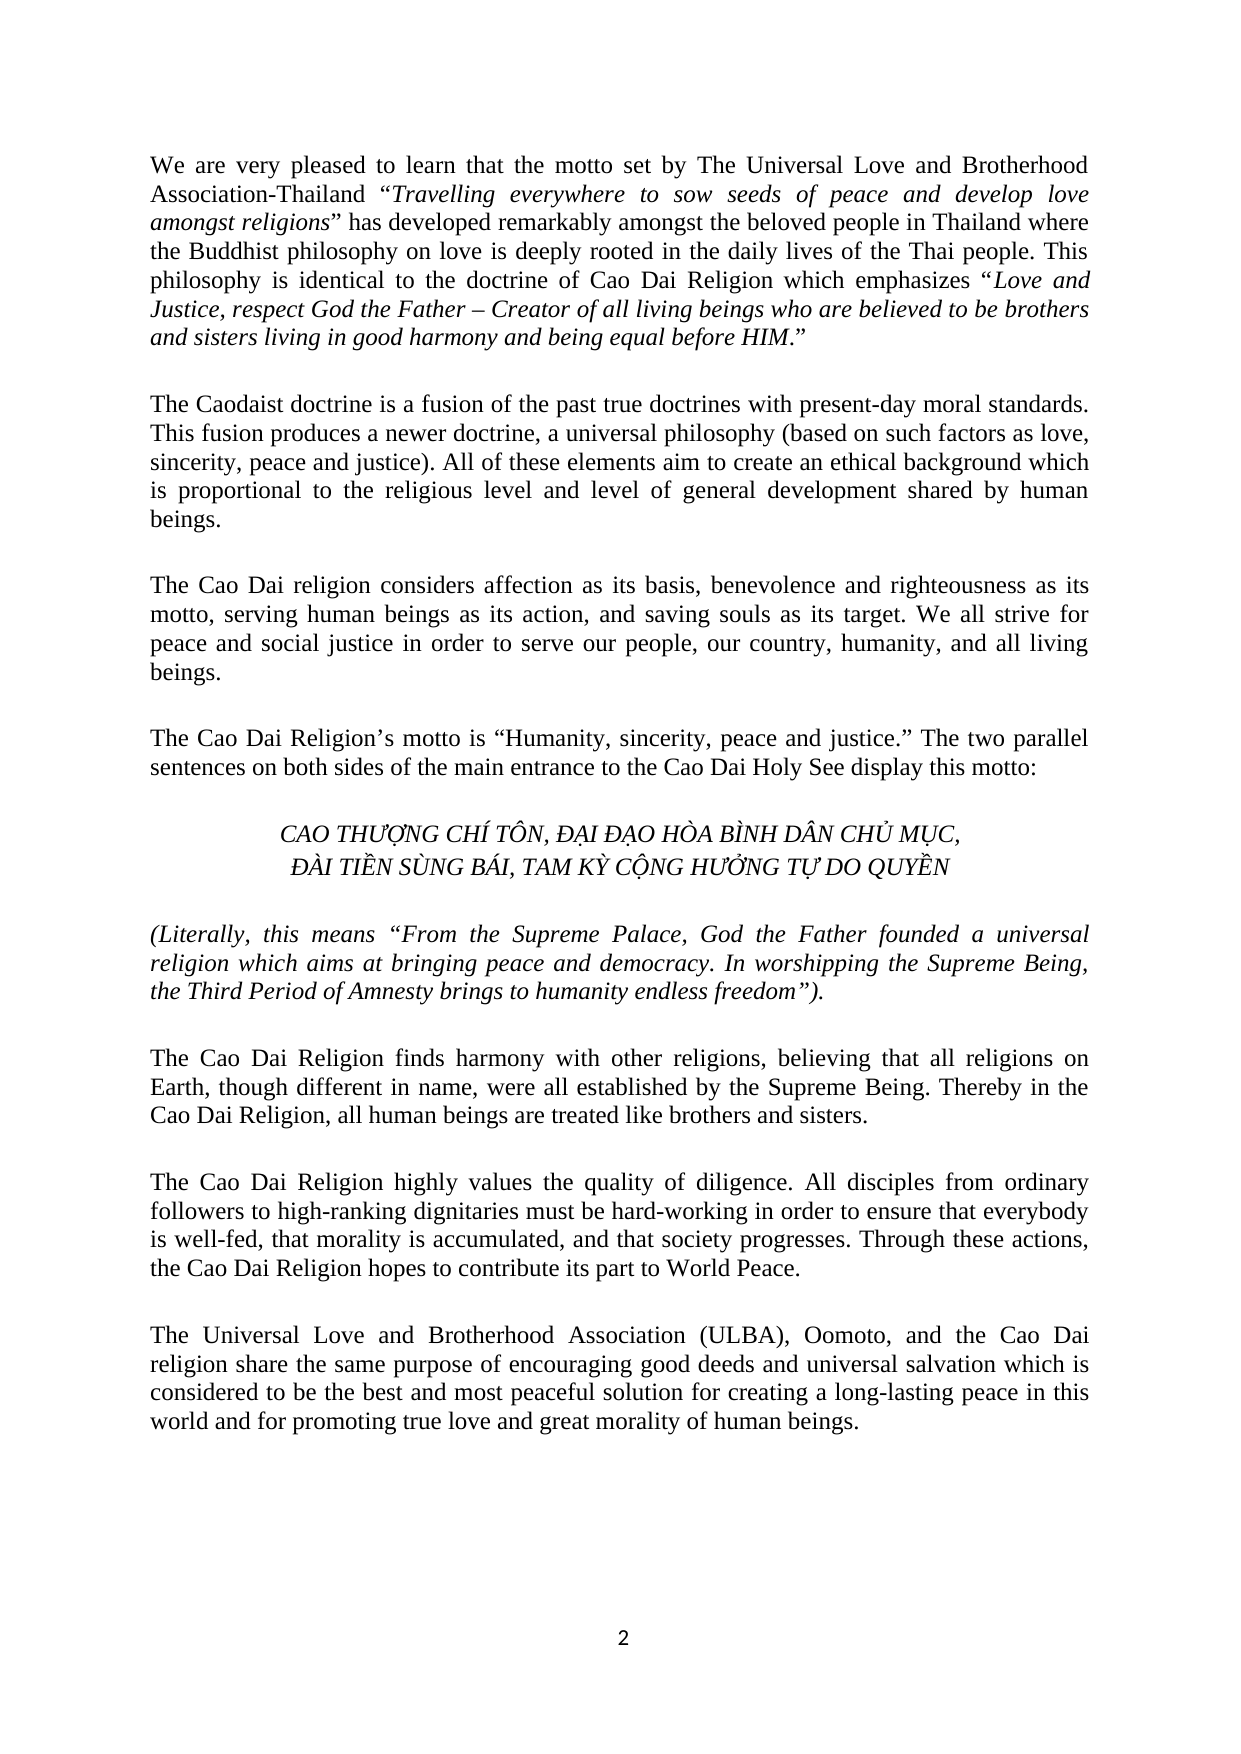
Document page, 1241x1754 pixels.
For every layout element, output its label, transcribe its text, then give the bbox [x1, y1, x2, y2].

text (Literally, this means “From the Supreme Palace, God the Father founded a universal religion which aims at bringing peace and democracy. In worshipping the Supreme Being, the Third Period of Amnesty brings to humanity endless freedom”). [150, 919, 1090, 1005]
text The Caodaist doctrine is a fusion of the past true doctrines with present-day moral standards. This fusion produces a newer doctrine, a universal philosophy (based on such factors as love, sincerity, peace and justice). All of these elements aim to create an ethical background which is proportional to the religious level and level of general development shared by human beings. [150, 389, 1090, 533]
text The Cao Dai Religion’s motto is “Humanity, sincerity, peace and justice.” The two parallel sentences on both sides of the main entrance to the Cao Dai Holy See display this motto: [150, 723, 1090, 781]
text The Cao Dai religion considers affection as its basis, benevolence and righteousness as its motto, serving human beings as its action, and saving souls as its target. We all strive for peace and social justice in order to serve our people, our country, humanity, and all living beings. [150, 571, 1090, 686]
text The Cao Dai Religion highly values the quality of diligence. All disciples from ordinary followers to high-ranking dignitaries must be hard-working in order to ensure that everybody is well-fed, that morality is accumulated, and that society progresses. Through these actions, the Cao Dai Religion hopes to contribute its part to World Peace. [150, 1167, 1090, 1282]
text ĐÀI TIỀN SÙNG BÁI, TAM KỲ CỘNG HƯỞNG TỰ DO QUYỀN [150, 852, 1090, 881]
text The Universal Love and Brotherhood Association (ULBA), Oomoto, and the Cao Dai religion share the same purpose of encouraging good deeds and universal salvation which is considered to be the best and most peaceful solution for creating a long-lasting peace in this world and for promoting true love and great morality of human beings. [150, 1320, 1090, 1435]
text The Cao Dai Religion finds harmony with other religions, believing that all religions on Earth, though different in name, were all established by the Supreme Being. Thereby in the Cao Dai Religion, all human beings are treated like brothers and sisters. [150, 1043, 1090, 1129]
text CAO THƯỢNG CHÍ TÔN, ĐẠI ĐẠO HÒA BÌNH DÂN CHỦ MỤC, [150, 819, 1090, 847]
text We are very pleased to learn that the motto set by The Universal Love and Brotherhood Association-Thailand “Travelling everywhere to sow seeds of peace and develop love amongst religions” has developed remarkably amongst the beloved people in Thailand where the Buddhist philosophy on love is deeply rooted in the daily lives of the Thai people. This philosophy is identical to the doctrine of Cao Dai Religion which emphasizes “Love and Justice, respect God the Father – Creator of all living beings who are believed to be brothers and sisters living in good harmony and being equal before HIM.” [150, 150, 1090, 351]
